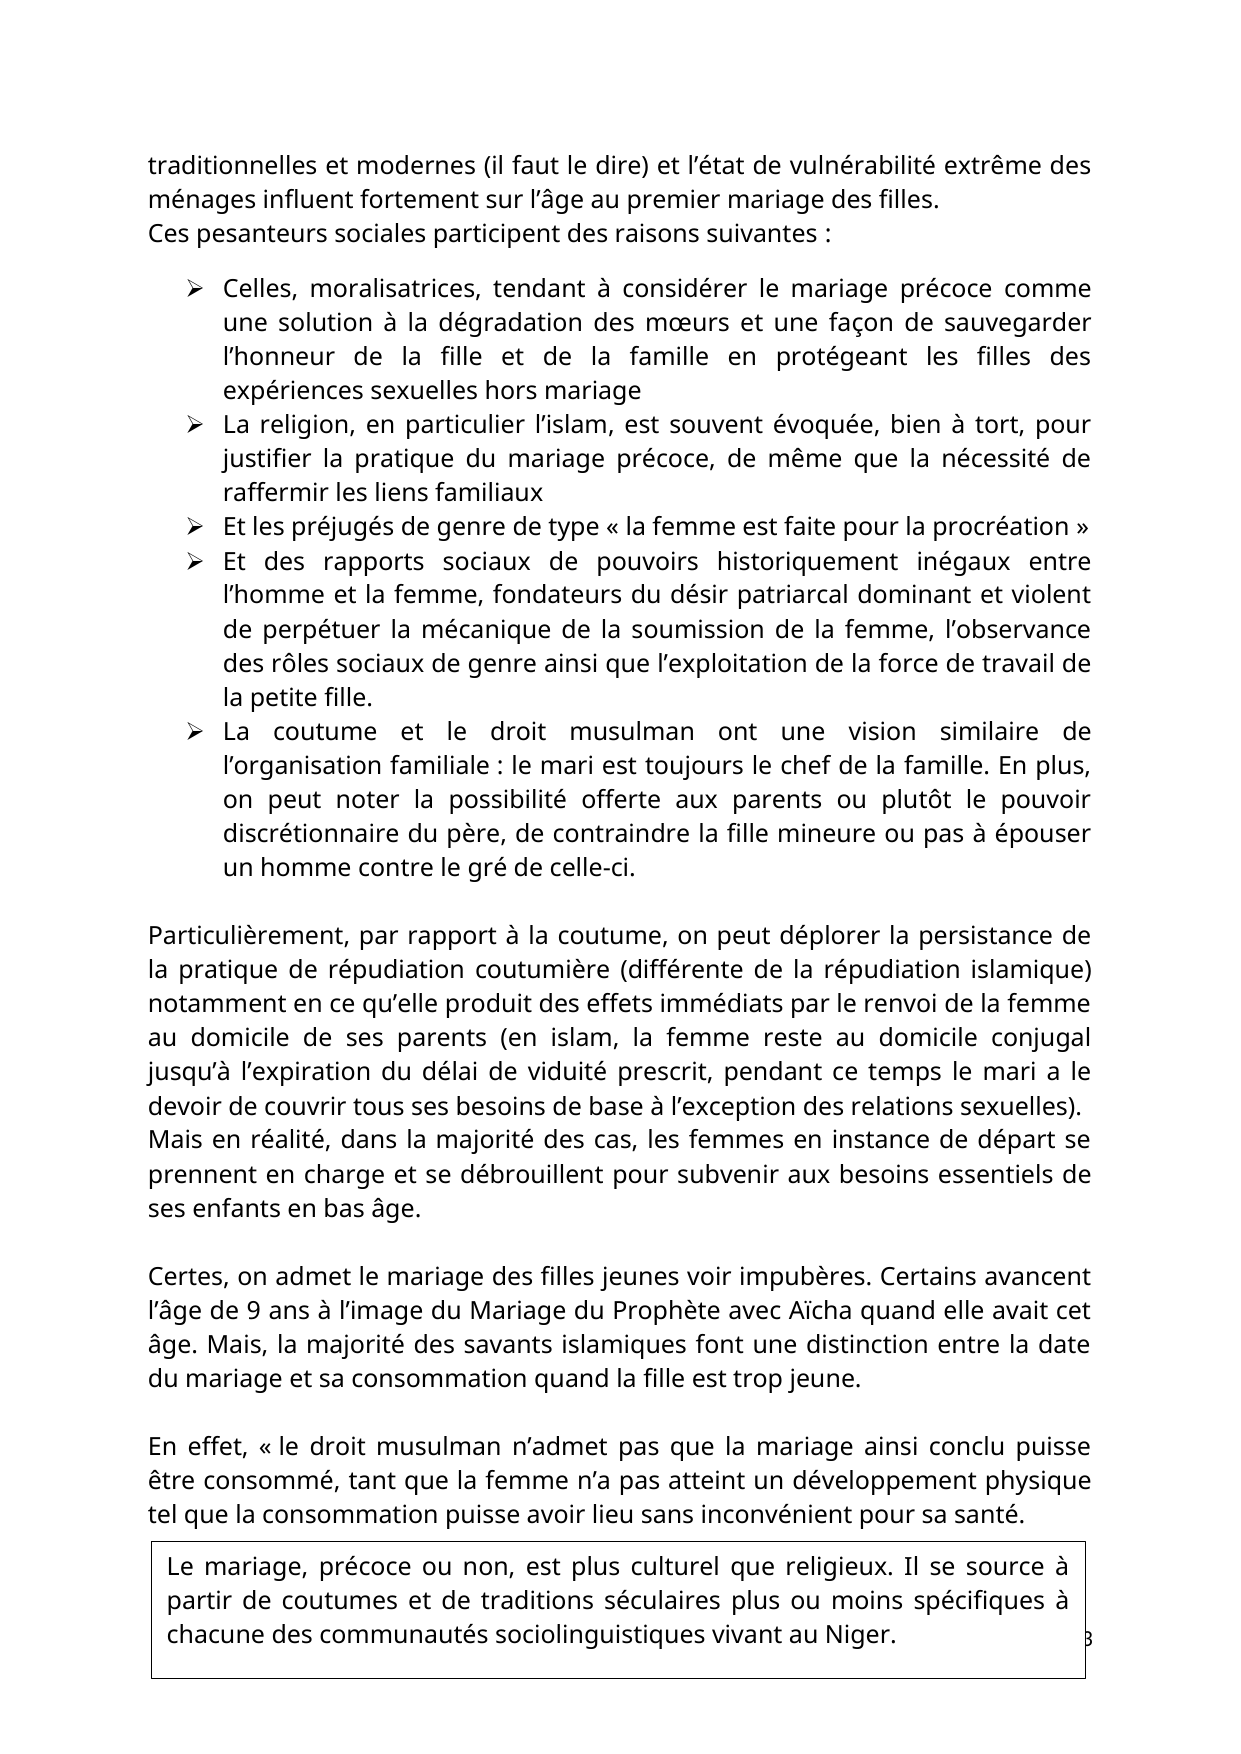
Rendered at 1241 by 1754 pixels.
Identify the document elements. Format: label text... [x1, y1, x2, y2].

list Certes, on admet le mariage des filles jeunes voir impubères. Certains avancent l’âge de 9 ans à l’image du Mariage du Prophète avec Aïcha quand elle avait cet âge. Mais, la majorité des savants islamiques font une distinction entre la date du mariage et sa consommation quand la fille est trop jeune. [148, 1258, 1093, 1395]
list En effet, « le droit musulman n’admet pas que la mariage ainsi conclu puisse être consommé, tant que la femme n’a pas atteint un développement physique tel que la consommation puisse avoir lieu sans inconvénient pour sa santé. [148, 1429, 1093, 1531]
list La coutume et le droit musulman ont une vision similaire de l’organisation familiale : le mari est toujours le chef de la famille. En plus, on peut noter la possibilité offerte aux parents ou plutôt le pouvoir discrétionnaire du père, de contraindre la fille mineure ou pas à épouser un homme contre le gré de celle-ci. [185, 713, 1093, 884]
list La religion, en particulier l’islam, est souvent évoquée, bien à tort, pour justifier la pratique du mariage précoce, de même que la nécessité de raffermir les liens familiaux [185, 407, 1093, 509]
text Ces pesanteurs sociales participent des raisons suivantes : [148, 216, 1093, 250]
list Et les préjugés de genre de type « la femme est faite pour la procréation » [185, 509, 1093, 543]
list Et des rapports sociaux de pouvoirs historiquement inégaux entre l’homme et la femme, fondateurs du désir patriarcal dominant et violent de perpétuer la mécanique de la soumission de la femme, l’observance des rôles sociaux de genre ainsi que l’exploitation de la force de travail de la petite fille. [185, 543, 1093, 713]
list Particulièrement, par rapport à la coutume, on peut déplorer la persistance de la pratique de répudiation coutumière (différente de la répudiation islamique) notamment en ce qu’elle produit des effets immédiats par le renvoi de la femme au domicile de ses parents (en islam, la femme reste au domicile conjugal jusqu’à l’expiration du délai de viduité prescrit, pendant ce temps le mari a le devoir de couvrir tous ses besoins de base à l’exception des relations sexuelles). [148, 918, 1093, 1122]
list Celles, moralisatrices, tendant à considérer le mariage précoce comme une solution à la dégradation des mœurs et une façon de sauvegarder l’honneur de la fille et de la famille en protégeant les filles des expériences sexuelles hors mariage [185, 271, 1093, 407]
list Mais en réalité, dans la majorité des cas, les femmes en instance de départ se prennent en charge et se débrouillent pour subvenir aux besoins essentiels de ses enfants en bas âge. [148, 1122, 1093, 1224]
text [148, 148, 1093, 216]
